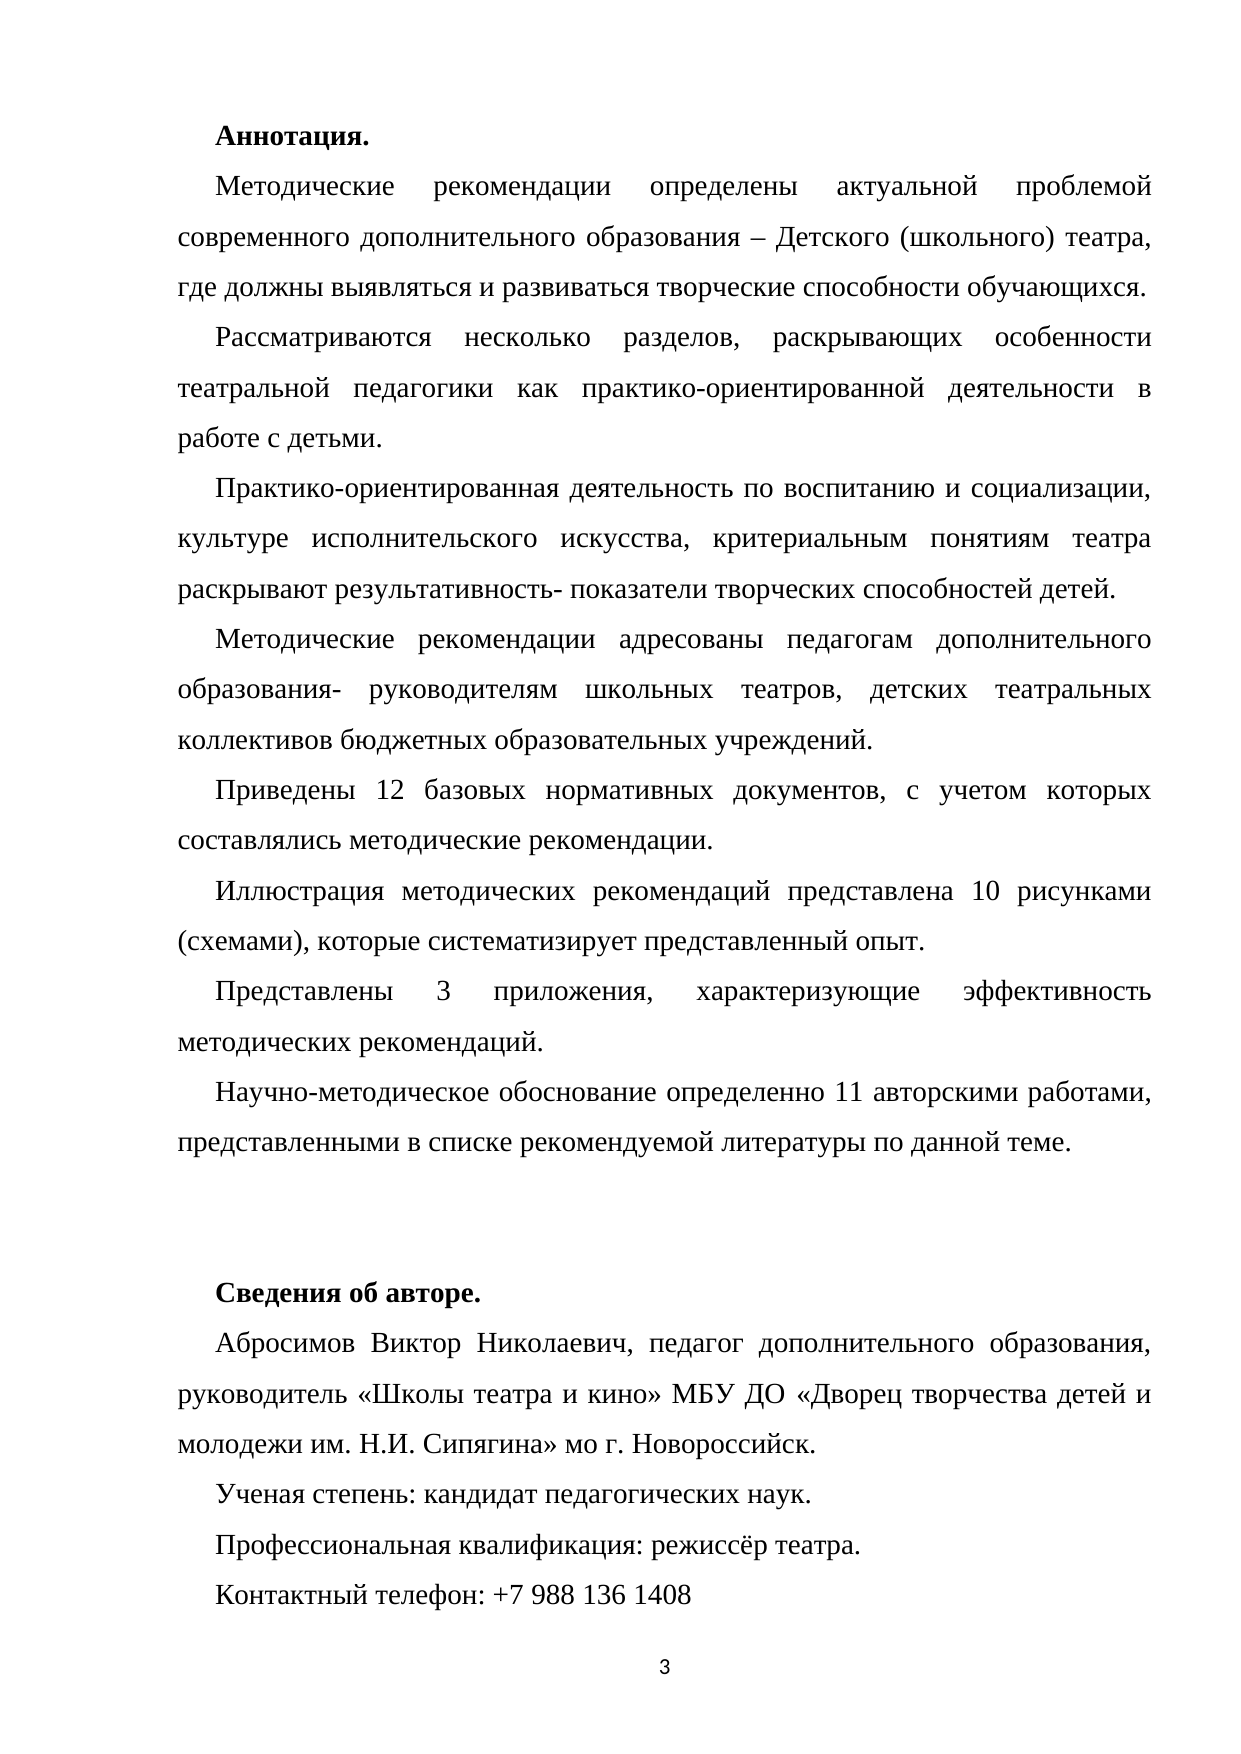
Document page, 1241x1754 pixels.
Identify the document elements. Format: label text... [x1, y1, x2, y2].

text Методические рекомендации определены актуальной проблемой современного дополнительного образования – Детского (школьного) театра, где должны выявляться и развиваться творческие способности обучающихся. [177, 168, 1152, 303]
text Сведения об авторе. [177, 1275, 1152, 1309]
text Иллюстрация методических рекомендаций представлена 10 рисунками (схемами), которые систематизирует представленный опыт. [177, 873, 1152, 957]
text Научно-методическое обоснование определенно 11 авторскими работами, представленными в списке рекомендуемой литературы по данной теме. [177, 1074, 1152, 1158]
text Практико-ориентированная деятельность по воспитанию и социализации, культуре исполнительского искусства, критериальным понятиям театра раскрывают результативность- показатели творческих способностей детей. [177, 470, 1152, 604]
text Ученая степень: кандидат педагогических наук. [177, 1477, 1152, 1510]
text Абросимов Виктор Николаевич, педагог дополнительного образования, руководитель «Школы театра и кино» МБУ ДО «Дворец творчества детей и молодежи им. Н.И. Сипягина» мо г. Новороссийск. [177, 1326, 1152, 1460]
text Методические рекомендации адресованы педагогам дополнительного образования- руководителям школьных театров, детских театральных коллективов бюджетных образовательных учреждений. [177, 621, 1152, 755]
text Аннотация. [177, 118, 1152, 152]
text Профессиональная квалификация: режиссёр театра. [177, 1527, 1152, 1560]
text Контактный телефон: +7 988 136 1408 [177, 1577, 1152, 1611]
text Рассматриваются несколько разделов, раскрывающих особенности театральной педагогики как практико-ориентированной деятельности в работе с детьми. [177, 319, 1152, 453]
text Представлены 3 приложения, характеризующие эффективность методических рекомендаций. [177, 973, 1152, 1057]
text Приведены 12 базовых нормативных документов, с учетом которых составлялись методические рекомендации. [177, 772, 1152, 856]
